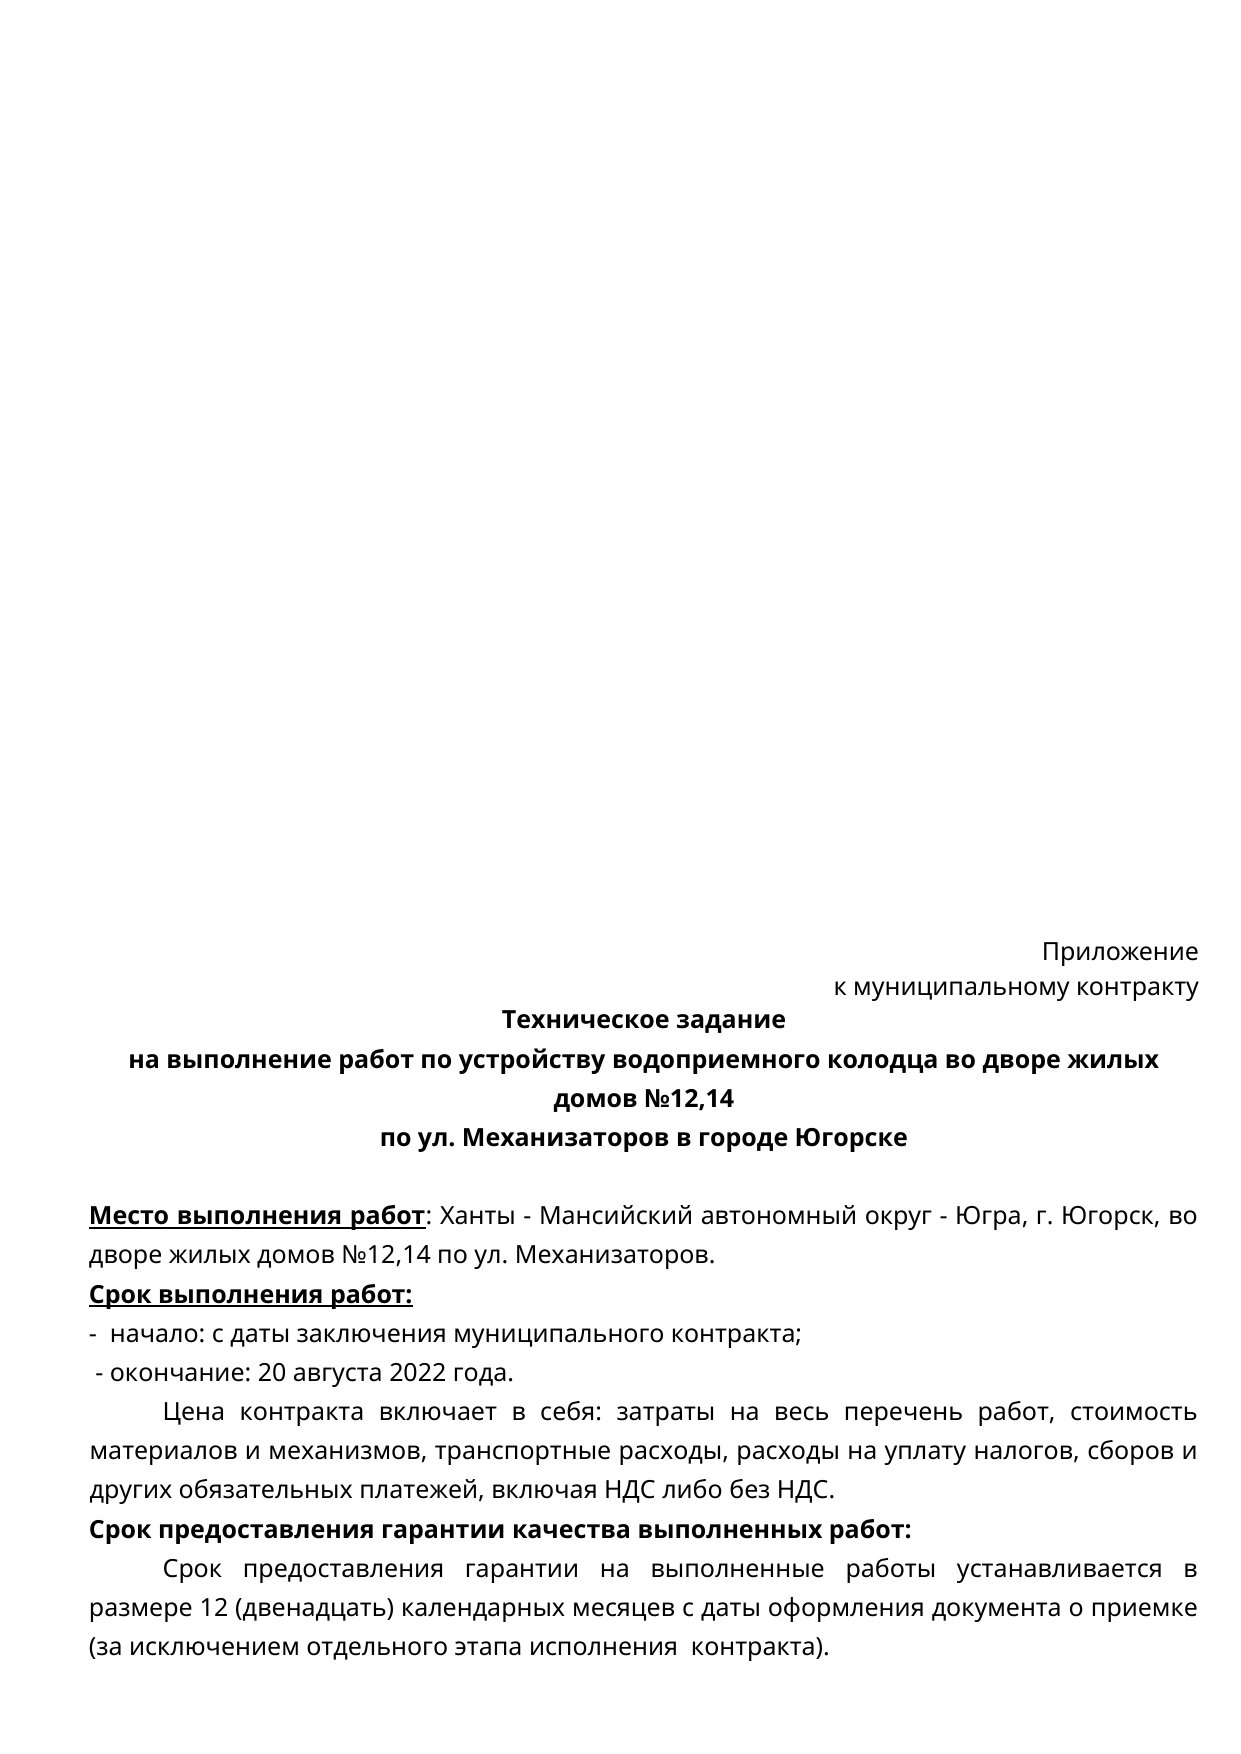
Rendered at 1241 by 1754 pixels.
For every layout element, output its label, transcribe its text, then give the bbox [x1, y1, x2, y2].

text на выполнение работ по устройству водоприемного колодца во дворе жилых домов №12,14 [89, 1041, 1199, 1114]
text Техническое задание [89, 1002, 1199, 1036]
text Приложение [89, 934, 1199, 968]
text Срок предоставления гарантии на выполненные работы устанавливается в размере 12 (двенадцать) календарных месяцев с даты оформления документа о приемке (за исключением отдельного этапа исполнения контракта). [89, 1551, 1199, 1663]
text по ул. Механизаторов в городе Югорске [89, 1120, 1199, 1154]
text к муниципальному контракту [89, 968, 1199, 1002]
text Срок предоставления гарантии качества выполненных работ: [89, 1511, 1199, 1545]
text Срок выполнения работ: [89, 1276, 1199, 1310]
text Цена контракта включает в себя: затраты на весь перечень работ, стоимость материалов и механизмов, транспортные расходы, расходы на уплату налогов, сборов и других обязательных платежей, включая НДС либо без НДС. [89, 1394, 1199, 1506]
text Место выполнения работ: Ханты - Мансийский автономный округ - Югра, г. Югорск, во дворе жилых домов №12,14 по ул. Механизаторов. [89, 1198, 1199, 1271]
text - окончание: 20 августа 2022 года. [89, 1355, 1199, 1389]
text - начало: с даты заключения муниципального контракта; [89, 1316, 1199, 1349]
